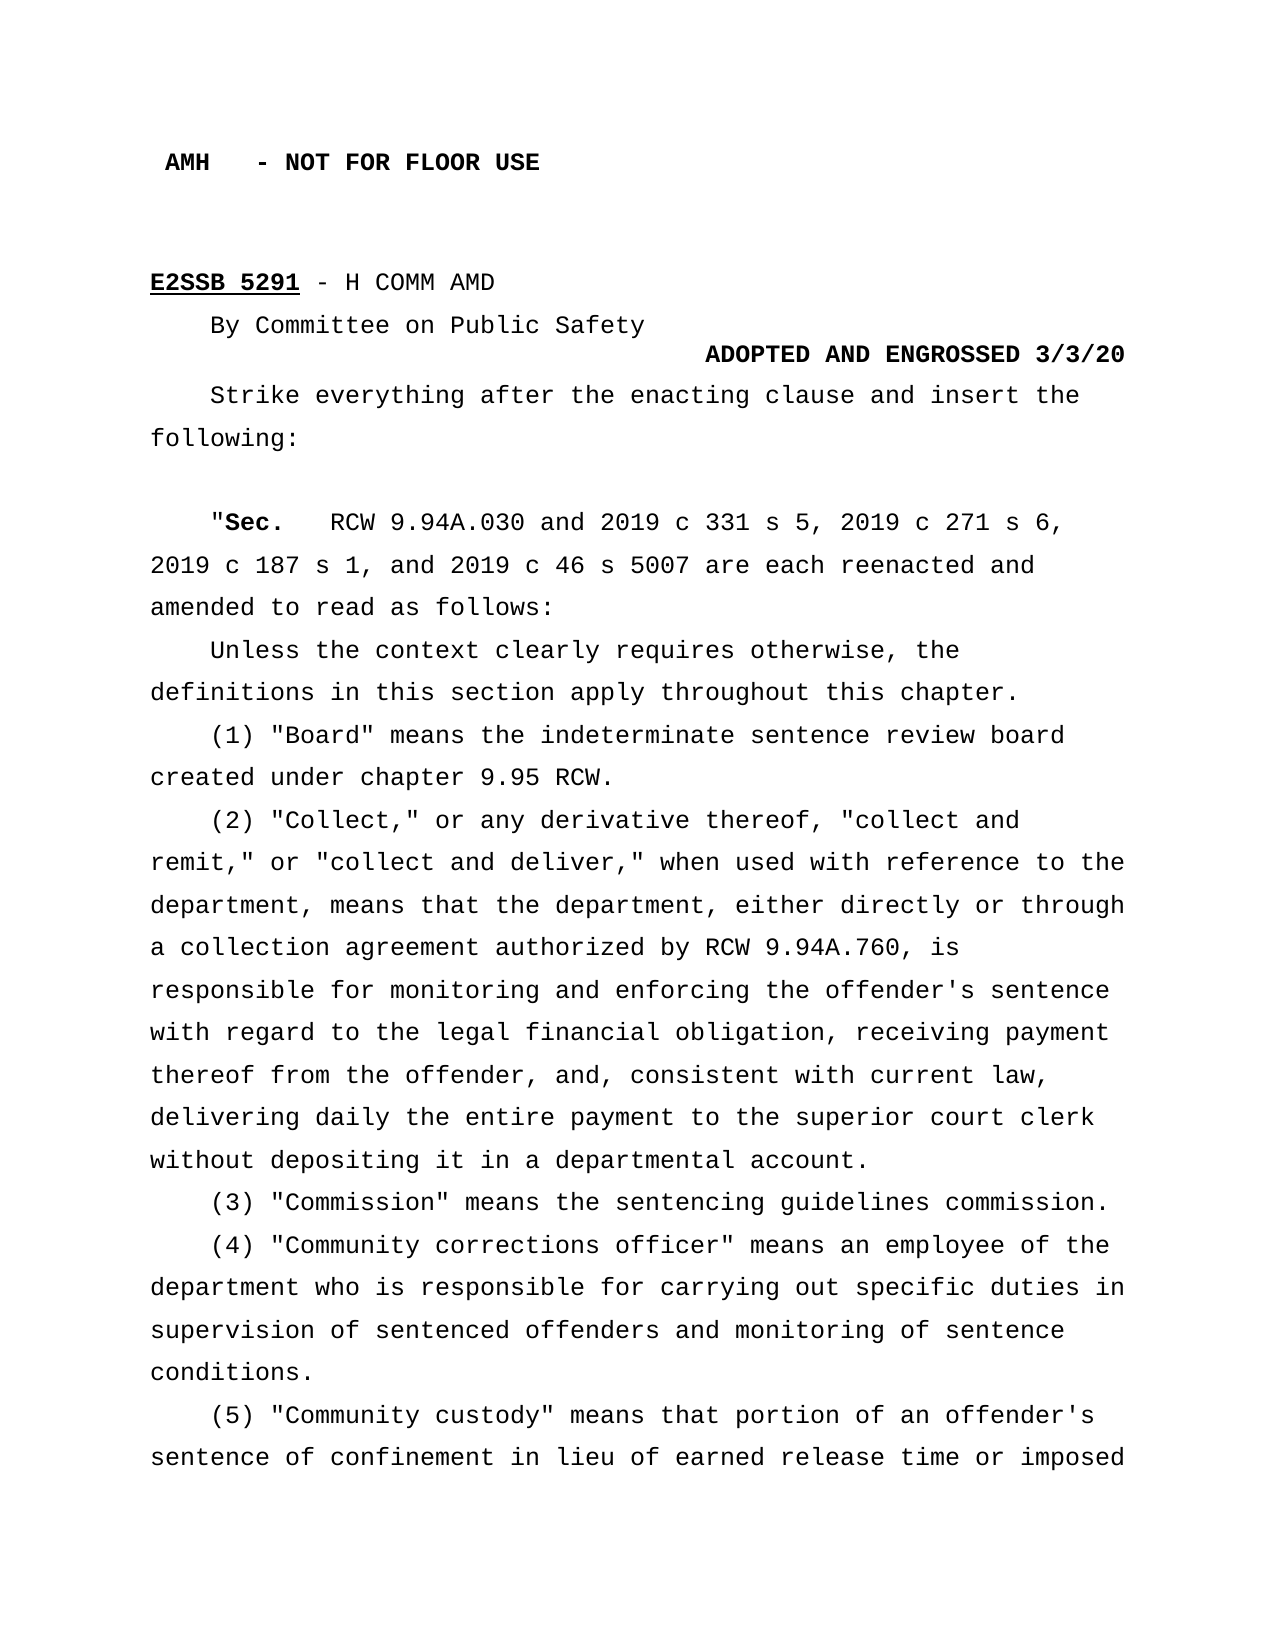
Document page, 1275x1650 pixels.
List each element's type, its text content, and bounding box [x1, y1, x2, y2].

text AMH - NOT FOR FLOOR USE [150, 150, 1125, 178]
text Unless the context clearly requires otherwise, the definitions in this section apply throughout this chapter. [150, 624, 1125, 709]
text (3) "Commission" means the sentencing guidelines commission. [150, 1177, 1125, 1219]
text By Committee on Public Safety [150, 299, 1125, 342]
text Strike everything after the enacting clause and insert the following: [150, 370, 1125, 455]
text "Sec. RCW 9.94A.030 and 2019 c 331 s 5, 2019 c 271 s 6, 2019 c 187 s 1, and 2019 c 46 s 5007 are each reenacted and amended to read as follows: [150, 497, 1125, 624]
text E2SSB 5291 - H COMM AMD [150, 257, 1125, 299]
text (1) "Board" means the indeterminate sentence review board created under chapter 9.95 RCW. [150, 709, 1125, 794]
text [150, 1389, 1125, 1474]
text ADOPTED AND ENGROSSED 3/3/20 [150, 342, 1125, 370]
text (4) "Community corrections officer" means an employee of the department who is responsible for carrying out specific duties in supervision of sentenced offenders and monitoring of sentence conditions. [150, 1219, 1125, 1389]
text (2) "Collect," or any derivative thereof, "collect and remit," or "collect and deliver," when used with reference to the department, means that the department, either directly or through a collection agreement authorized by RCW 9.94A.760, is responsible for monitoring and enforcing the offender's sentence with regard to the legal financial obligation, receiving payment thereof from the offender, and, consistent with current law, delivering daily the entire payment to the superior court clerk without depositing it in a departmental account. [150, 794, 1125, 1177]
